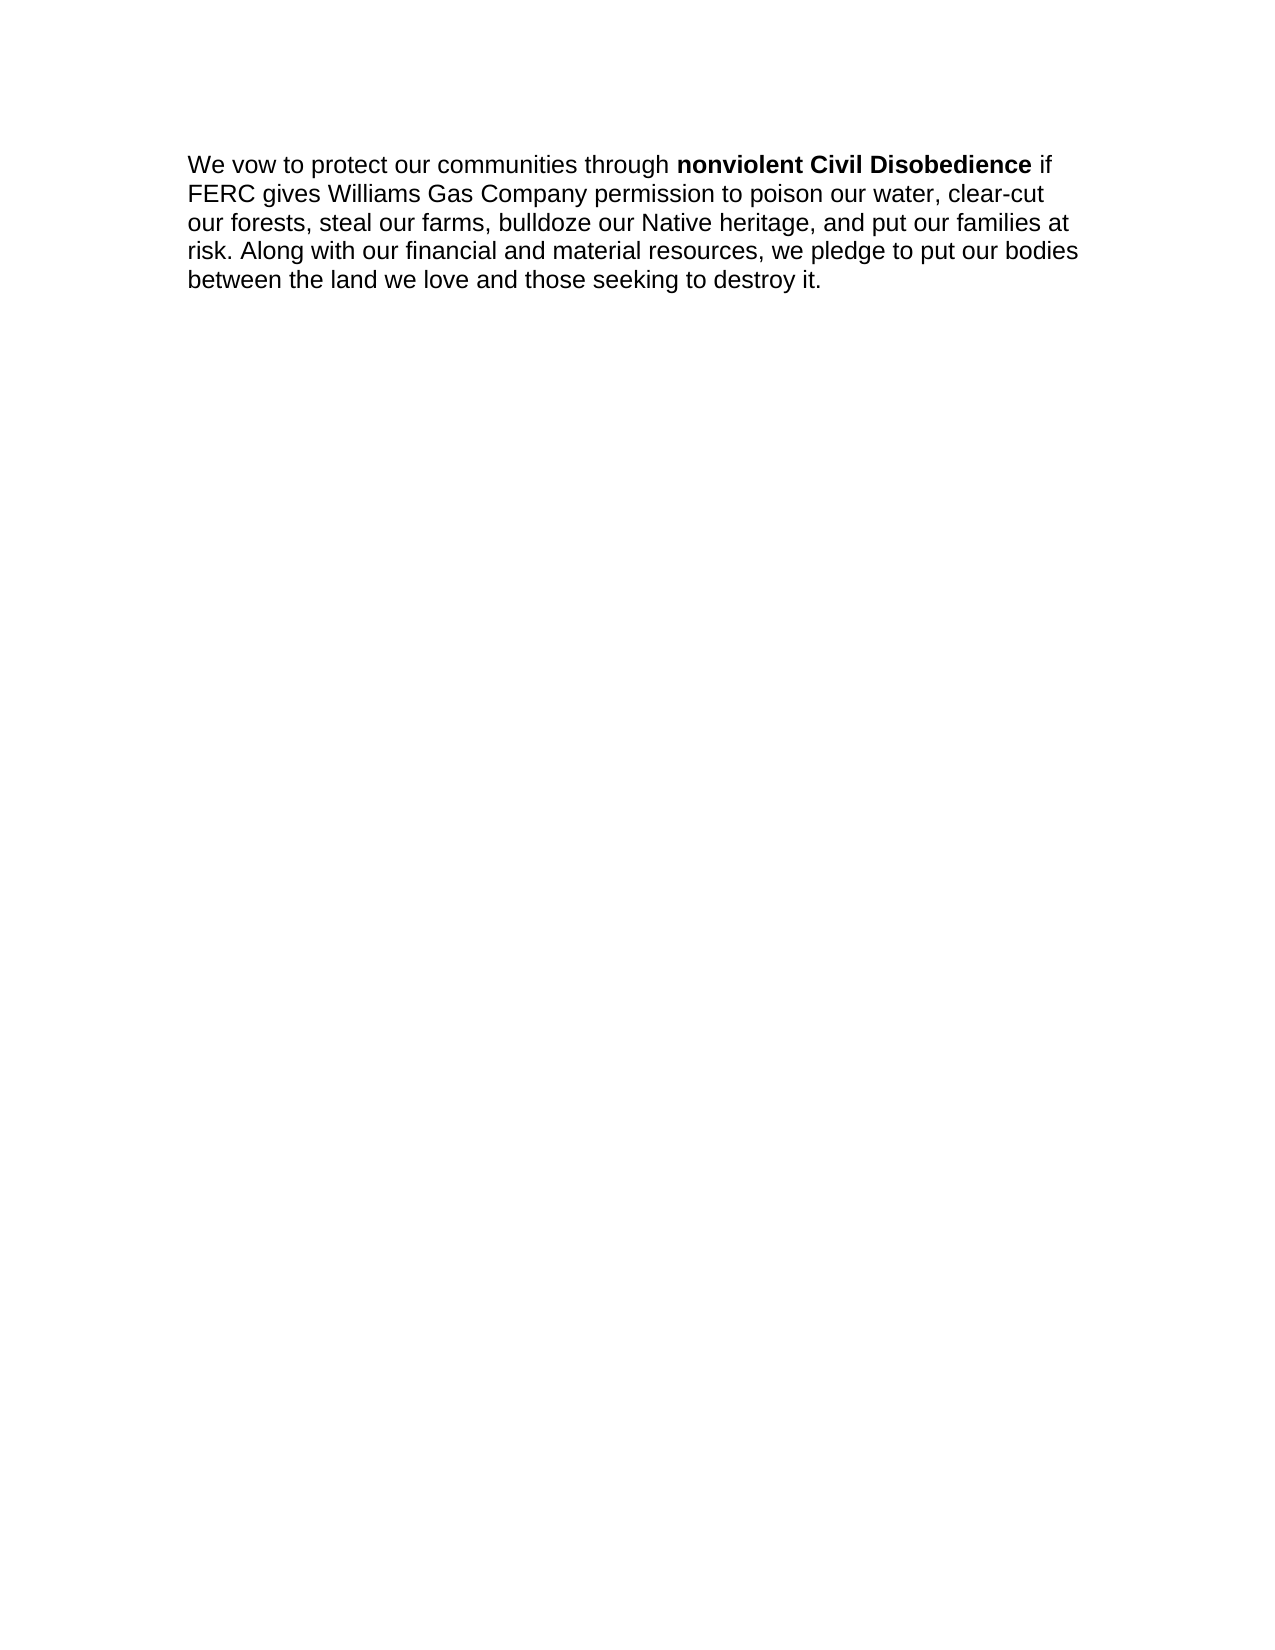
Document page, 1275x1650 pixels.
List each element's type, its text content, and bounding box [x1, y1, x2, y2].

text We vow to protect our communities through nonviolent Civil Disobedience if FERC gives Williams Gas Company permission to poison our water, clear-cut our forests, steal our farms, bulldoze our Native heritage, and put our families at risk. Along with our financial and material resources, we pledge to put our bodies between the land we love and those seeking to destroy it. [187, 150, 1087, 294]
